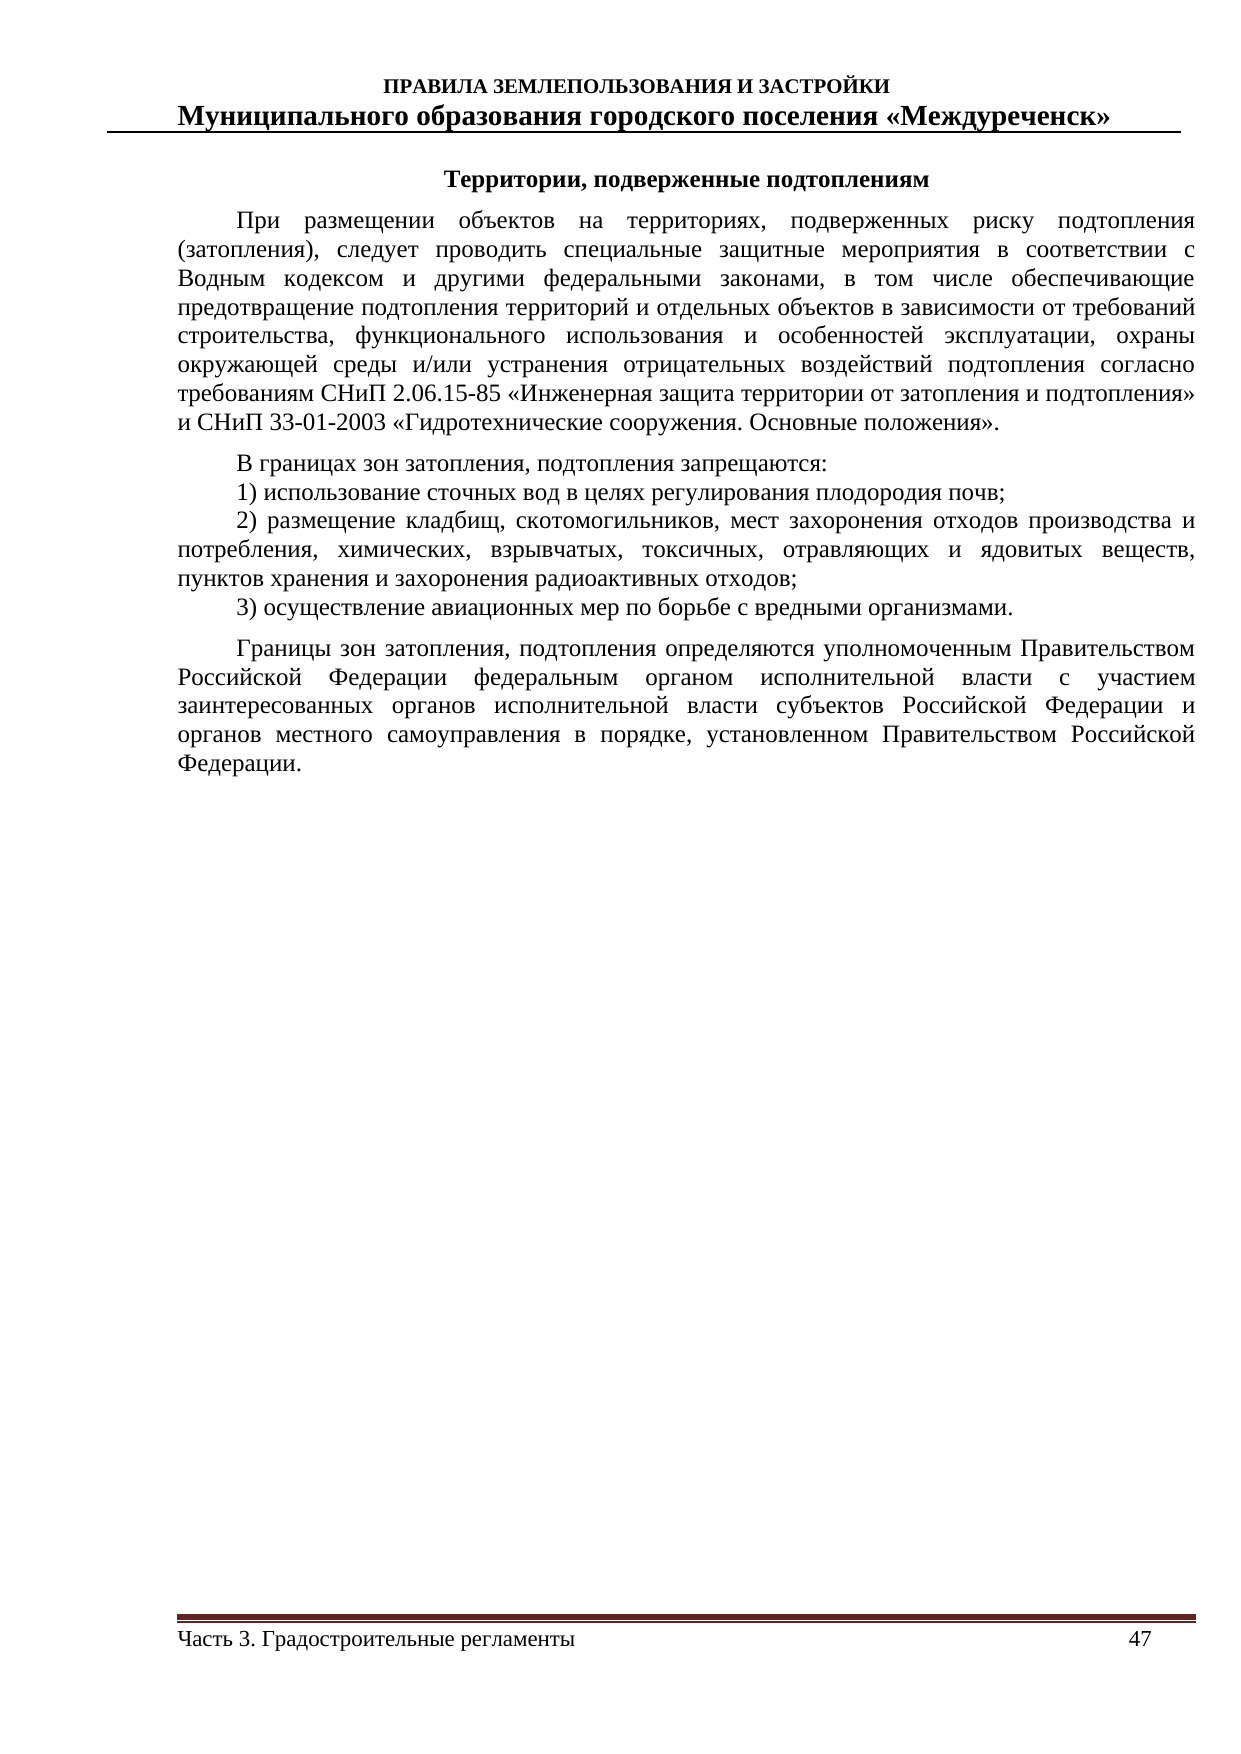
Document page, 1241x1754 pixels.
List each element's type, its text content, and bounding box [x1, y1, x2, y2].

text 1) использование сточных вод в целях регулирования плодородия почв; [177, 477, 1196, 505]
text 3) осуществление авиационных мер по борьбе с вредными организмами. [177, 592, 1196, 620]
text Границы зон затопления, подтопления определяются уполномоченным Правительством Российской Федерации федеральным органом исполнительной власти с участием заинтересованных органов исполнительной власти субъектов Российской Федерации и органов местного самоуправления в порядке, установленном Правительством Российской Федерации. [177, 633, 1196, 777]
text При размещении объектов на территориях, подверженных риску подтопления (затопления), следует проводить специальные защитные мероприятия в соответствии с Водным кодексом и другими федеральными законами, в том числе обеспечивающие предотвращение подтопления территорий и отдельных объектов в зависимости от требований строительства, функционального использования и особенностей эксплуатации, охраны окружающей среды и/или устранения отрицательных воздействий подтопления согласно требованиям СНиП 2.06.15-85 «Инженерная защита территории от затопления и подтопления» и СНиП 33-01-2003 «Гидротехнические сооружения. Основные положения». [177, 205, 1196, 435]
text 2) размещение кладбищ, скотомогильников, мест захоронения отходов производства и потребления, химических, взрывчатых, токсичных, отравляющих и ядовитых веществ, пунктов хранения и захоронения радиоактивных отходов; [177, 505, 1196, 592]
text В границах зон затопления, подтопления запрещаются: [177, 448, 1196, 477]
text Территории, подверженные подтоплениям [118, 164, 1196, 193]
